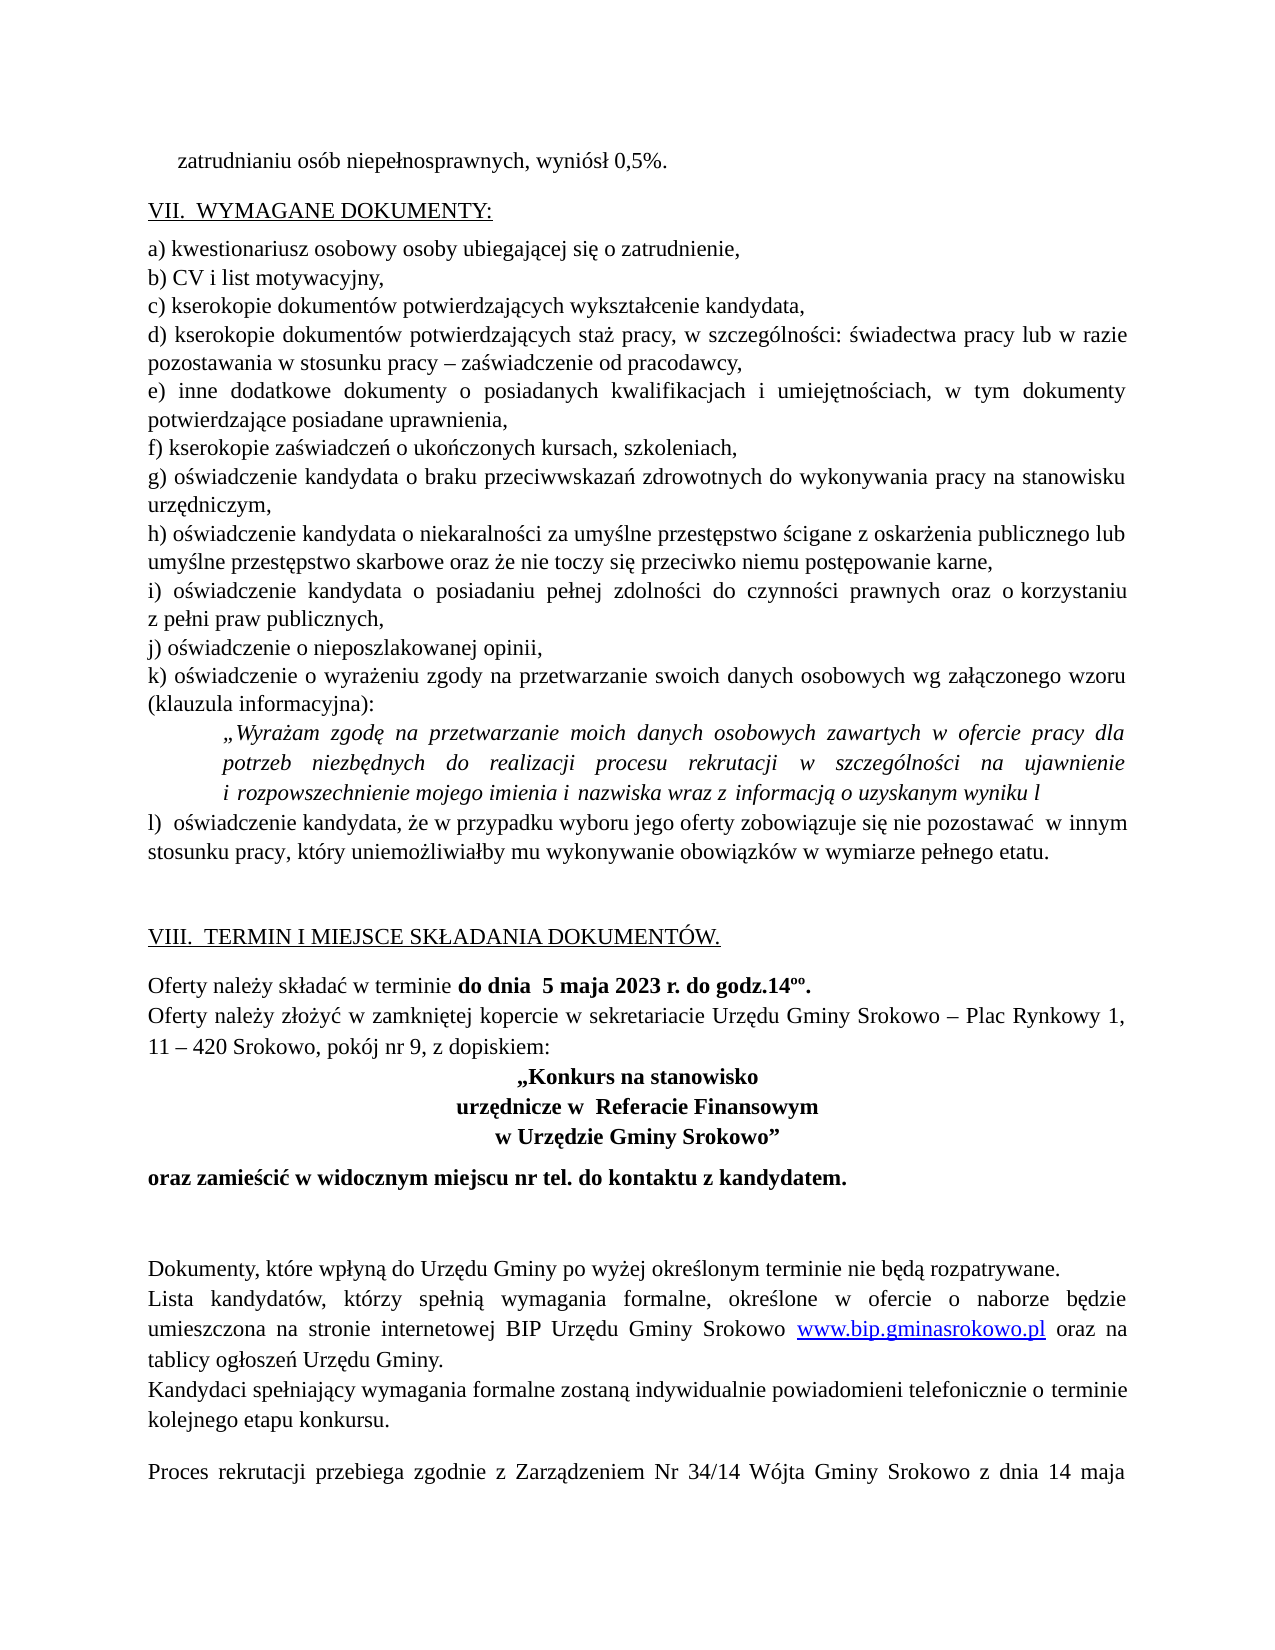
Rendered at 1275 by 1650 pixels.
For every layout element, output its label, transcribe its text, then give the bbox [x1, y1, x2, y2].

text i) oświadczenie kandydata o posiadaniu pełnej zdolności do czynności prawnych oraz o korzystaniu z pełni praw publicznych, [148, 577, 1127, 631]
text c) kserokopie dokumentów potwierdzających wykształcenie kandydata, [148, 292, 1127, 319]
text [148, 1458, 1127, 1485]
text b) CV i list motywacyjny, [148, 264, 1127, 290]
text Oferty należy złożyć w zamkniętej kopercie w sekretariacie Urzędu Gminy Srokowo – Plac Rynkowy 1, 11 – 420 Srokowo, pokój nr 9, z dopiskiem: [148, 1002, 1127, 1059]
text urzędnicze w Referacie Finansowym [148, 1093, 1127, 1119]
text Oferty należy składać w terminie do dnia 5 maja 2023 r. do godz.14ºº. [148, 972, 1127, 999]
text Lista kandydatów, którzy spełnią wymagania formalne, określone w ofercie o naborze będzie umieszczona na stronie internetowej BIP Urzędu Gminy Srokowo www.bip.gminasrokowo.pl oraz na tablicy ogłoszeń Urzędu Gminy. [148, 1285, 1127, 1372]
text j) oświadczenie o nieposzlakowanej opinii, [148, 633, 1127, 660]
text e) inne dodatkowe dokumenty o posiadanych kwalifikacjach i umiejętnościach, w tym dokumenty potwierdzające posiadane uprawnienia, [148, 378, 1127, 432]
text „Konkurs na stanowisko [148, 1063, 1127, 1089]
text „Wyrażam zgodę na przetwarzanie moich danych osobowych zawartych w ofercie pracy dla potrzeb niezbędnych do realizacji procesu rekrutacji w szczególności na ujawnienie i rozpowszechnienie mojego imienia i nazwiska wraz z informacją o uzyskanym wyniku l [223, 719, 1127, 806]
text a) kwestionariusz osobowy osoby ubiegającej się o zatrudnienie, [148, 235, 1127, 262]
text g) oświadczenie kandydata o braku przeciwwskazań zdrowotnych do wykonywania pracy na stanowisku urzędniczym, [148, 463, 1127, 518]
text d) kserokopie dokumentów potwierdzających staż pracy, w szczególności: świadectwa pracy lub w razie pozostawania w stosunku pracy – zaświadczenie od pracodawcy, [148, 321, 1127, 376]
text f) kserokopie zaświadczeń o ukończonych kursach, szkoleniach, [148, 434, 1127, 461]
text w Urzędzie Gminy Srokowo” [148, 1123, 1127, 1150]
text k) oświadczenie o wyrażeniu zgody na przetwarzanie swoich danych osobowych wg załączonego wzoru (klauzula informacyjna): [148, 662, 1127, 717]
text Dokumenty, które wpłyną do Urzędu Gminy po wyżej określonym terminie nie będą rozpatrywane. [148, 1255, 1127, 1281]
text h) oświadczenie kandydata o niekaralności za umyślne przestępstwo ścigane z oskarżenia publicznego lub umyślne przestępstwo skarbowe oraz że nie toczy się przeciwko niemu postępowanie karne, [148, 520, 1127, 574]
text Kandydaci spełniający wymagania formalne zostaną indywidualnie powiadomieni telefonicznie o terminie kolejnego etapu konkursu. [148, 1376, 1127, 1432]
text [177, 148, 1127, 174]
text oraz zamieścić w widocznym miejscu nr tel. do kontaktu z kandydatem. [148, 1164, 1127, 1191]
text VII. WYMAGANE DOKUMENTY: [148, 197, 1127, 223]
text l) oświadczenie kandydata, że w przypadku wyboru jego oferty zobowiązuje się nie pozostawać w innym stosunku pracy, który uniemożliwiałby mu wykonywanie obowiązków w wymiarze pełnego etatu. [148, 809, 1127, 864]
text VIII. TERMIN I MIEJSCE SKŁADANIA DOKUMENTÓW. [148, 923, 1127, 949]
